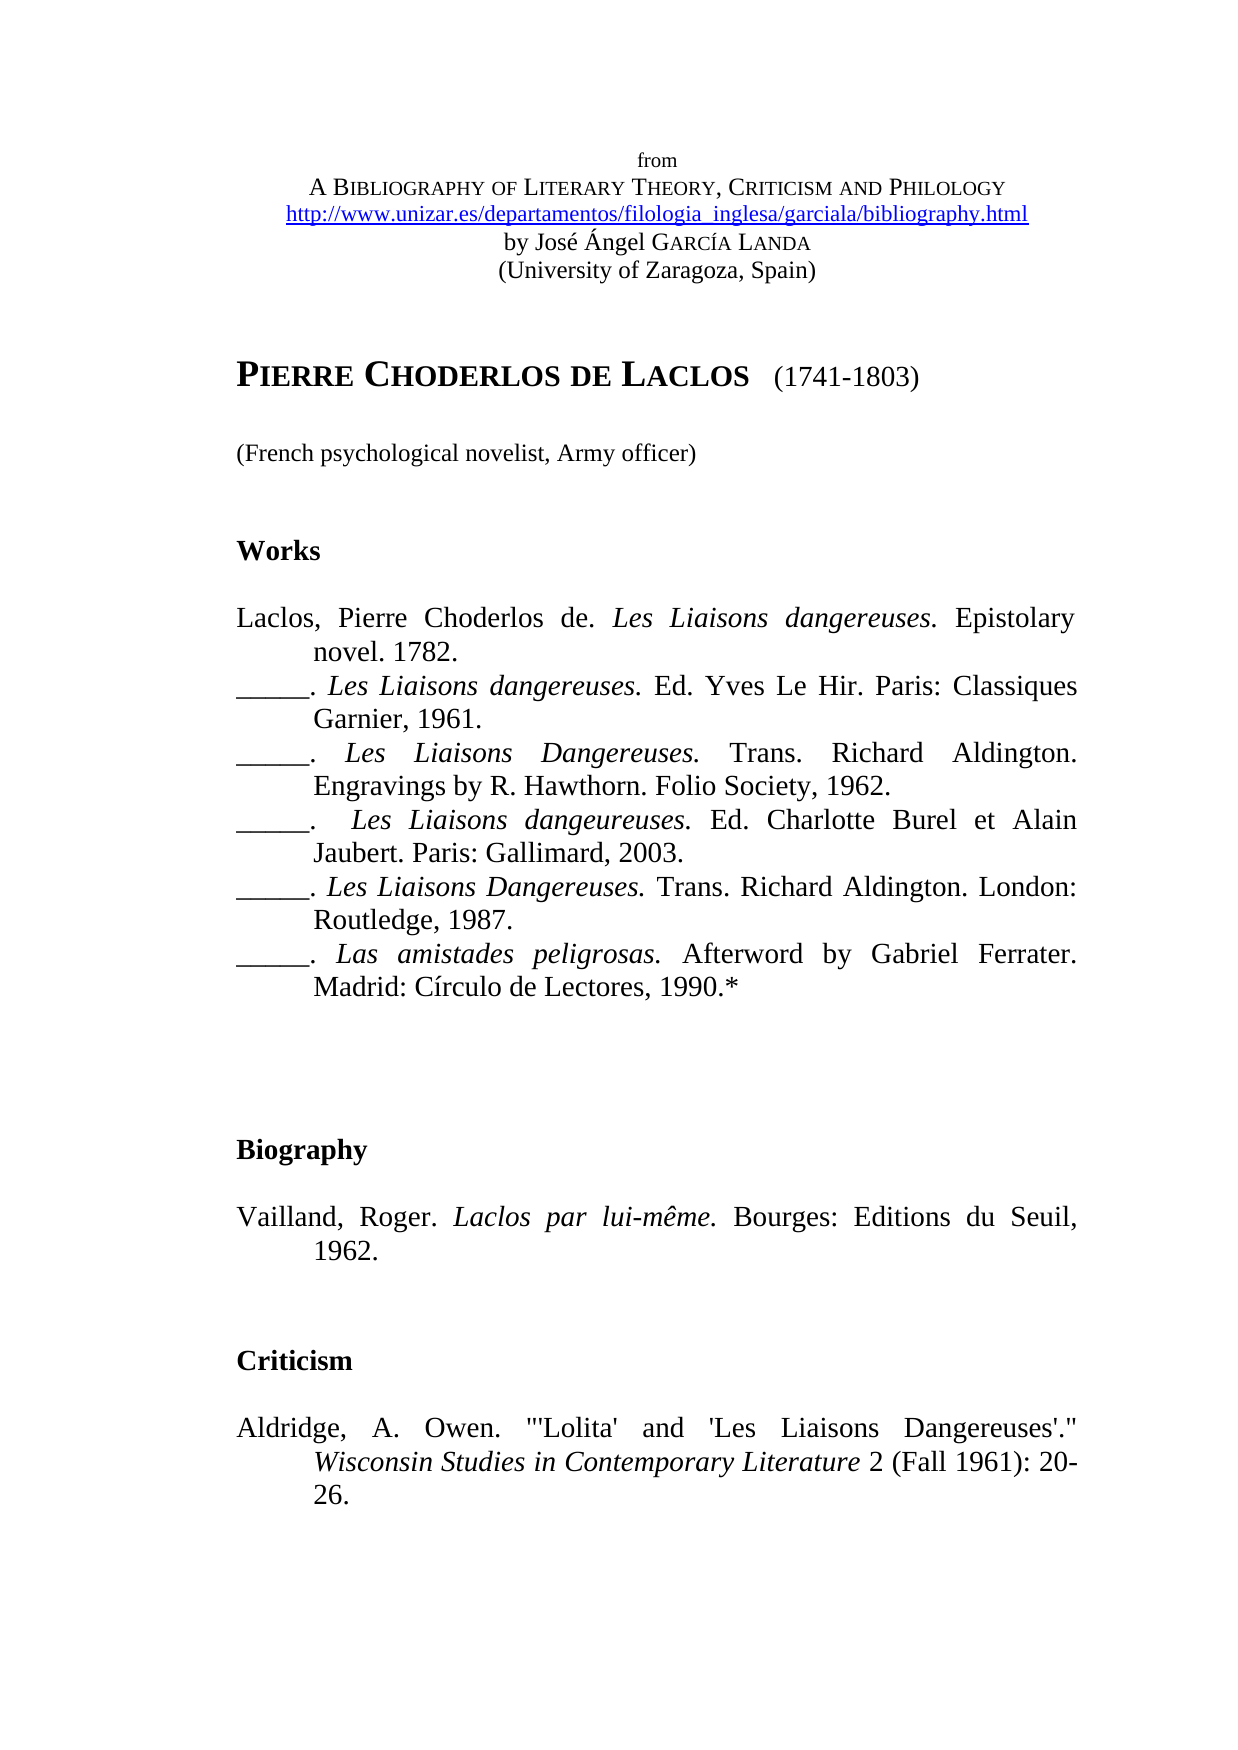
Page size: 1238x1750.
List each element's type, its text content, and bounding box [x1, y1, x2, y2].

text http://www.unizar.es/departamentos/filologia_inglesa/garciala/bibliography.html [236, 201, 1078, 227]
text Vailland, Roger. Laclos par lui-même. Bourges: Editions du Seuil, 1962. [236, 1199, 1078, 1267]
text A Bibliography of Literary Theory, Criticism and Philology [236, 172, 1078, 201]
text Biography [236, 1132, 1078, 1166]
text _____. Las amistades peligrosas. Afterword by Gabriel Ferrater. Madrid: Círculo de Lectores, 1990.* [236, 936, 1078, 1003]
text Pierre Choderlos de Laclos (1741-1803) [236, 351, 1078, 394]
text Works [236, 533, 1078, 567]
text Laclos, Pierre Choderlos de. Les Liaisons dangereuses. Epistolary novel. 1782. [236, 601, 1075, 668]
text from [236, 148, 1078, 172]
text by José Ángel García Landa [236, 227, 1078, 256]
text (French psychological novelist, Army officer) [236, 438, 1078, 466]
text _____. Les Liaisons dangereuses. Ed. Yves Le Hir. Paris: Classiques Garnier, 1961. [236, 668, 1078, 735]
text Aldridge, A. Owen. "'Lolita' and 'Les Liaisons Dangereuses'." Wisconsin Studies in Contemporary Literature 2 (Fall 1961): 20-26. [236, 1410, 1078, 1511]
text _____. Les Liaisons Dangereuses. Trans. Richard Aldington. London: Routledge, 1987. [236, 869, 1078, 936]
text _____. Les Liaisons dangeureuses. Ed. Charlotte Burel et Alain Jaubert. Paris: Gallimard, 2003. [236, 802, 1078, 869]
text _____. Les Liaisons Dangereuses. Trans. Richard Aldington. Engravings by R. Hawthorn. Folio Society, 1962. [236, 735, 1078, 802]
text (University of Zaragoza, Spain) [236, 256, 1078, 284]
text Criticism [236, 1343, 1078, 1377]
